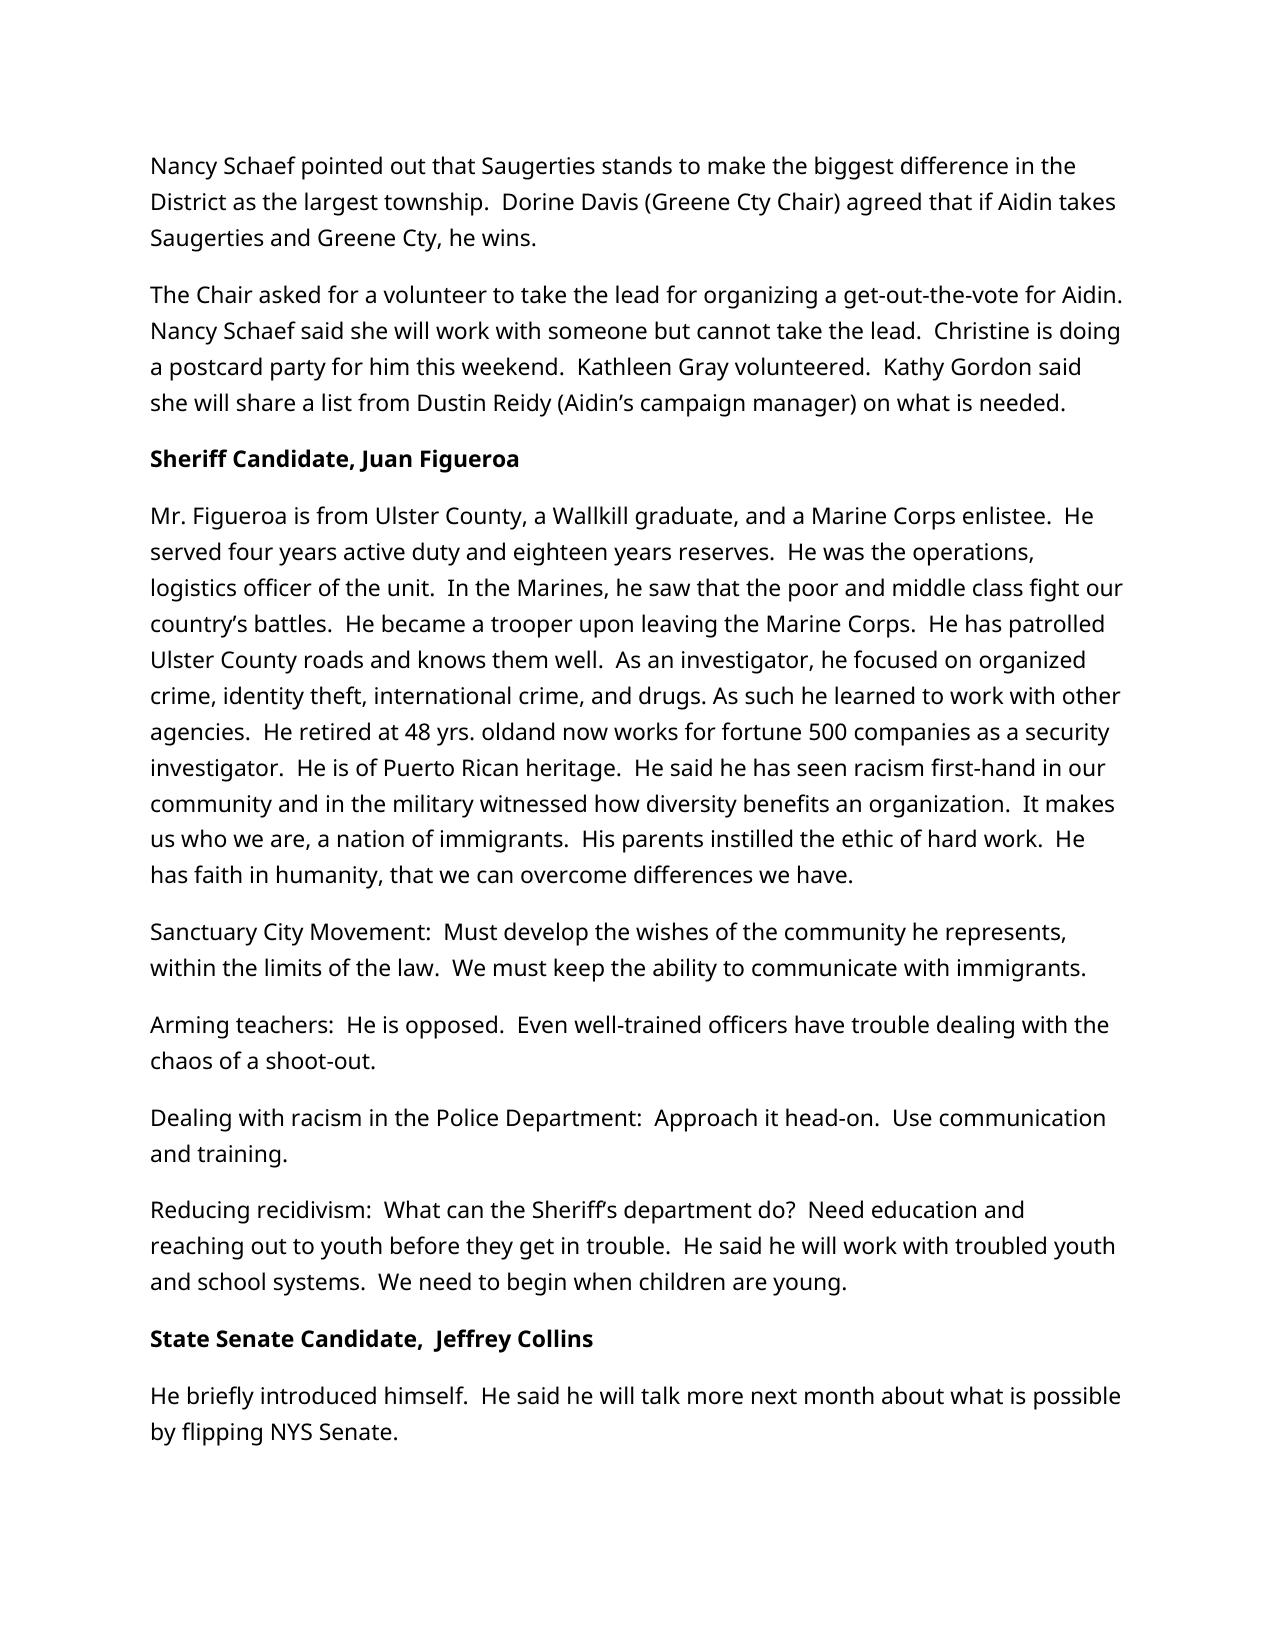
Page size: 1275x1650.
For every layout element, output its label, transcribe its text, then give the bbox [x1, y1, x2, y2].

text State Senate Candidate, Jeffrey Collins [150, 1323, 1125, 1354]
text Mr. Figueroa is from Ulster County, a Wallkill graduate, and a Marine Corps enlistee. He served four years active duty and eighteen years reserves. He was the operations, logistics officer of the unit. In the Marines, he saw that the poor and middle class fight our country’s battles. He became a trooper upon leaving the Marine Corps. He has patrolled Ulster County roads and knows them well. As an investigator, he focused on organized crime, identity theft, international crime, and drugs. As such he learned to work with other agencies. He retired at 48 yrs. oldand now works for fortune 500 companies as a security investigator. He is of Puerto Rican heritage. He said he has seen racism first-hand in our community and in the military witnessed how diversity benefits an organization. It makes us who we are, a nation of immigrants. His parents instilled the ethic of hard work. He has faith in humanity, that we can overcome differences we have. [150, 500, 1125, 891]
text He briefly introduced himself. He said he will talk more next month about what is possible by flipping NYS Senate. [150, 1380, 1125, 1447]
text Arming teachers: He is opposed. Even well-trained officers have trouble dealing with the chaos of a shoot-out. [150, 1009, 1125, 1076]
text Reducing recidivism: What can the Sheriff’s department do? Need education and reaching out to youth before they get in trouble. He said he will work with troubled youth and school systems. We need to begin when children are young. [150, 1194, 1125, 1297]
text Sanctuary City Movement: Must develop the wishes of the community he represents, within the limits of the law. We must keep the ability to communicate with immigrants. [150, 916, 1125, 983]
text Dealing with racism in the Police Department: Approach it head-on. Use communication and training. [150, 1102, 1125, 1169]
text Sheriff Candidate, Juan Figueroa [150, 443, 1125, 474]
text The Chair asked for a volunteer to take the lead for organizing a get-out-the-vote for Aidin. Nancy Schaef said she will work with someone but cannot take the lead. Christine is doing a postcard party for him this weekend. Kathleen Gray volunteered. Kathy Gordon said she will share a list from Dustin Reidy (Aidin’s campaign manager) on what is needed. [150, 279, 1125, 418]
text Nancy Schaef pointed out that Saugerties stands to make the biggest difference in the District as the largest township. Dorine Davis (Greene Cty Chair) agreed that if Aidin takes Saugerties and Greene Cty, he wins. [150, 150, 1125, 253]
